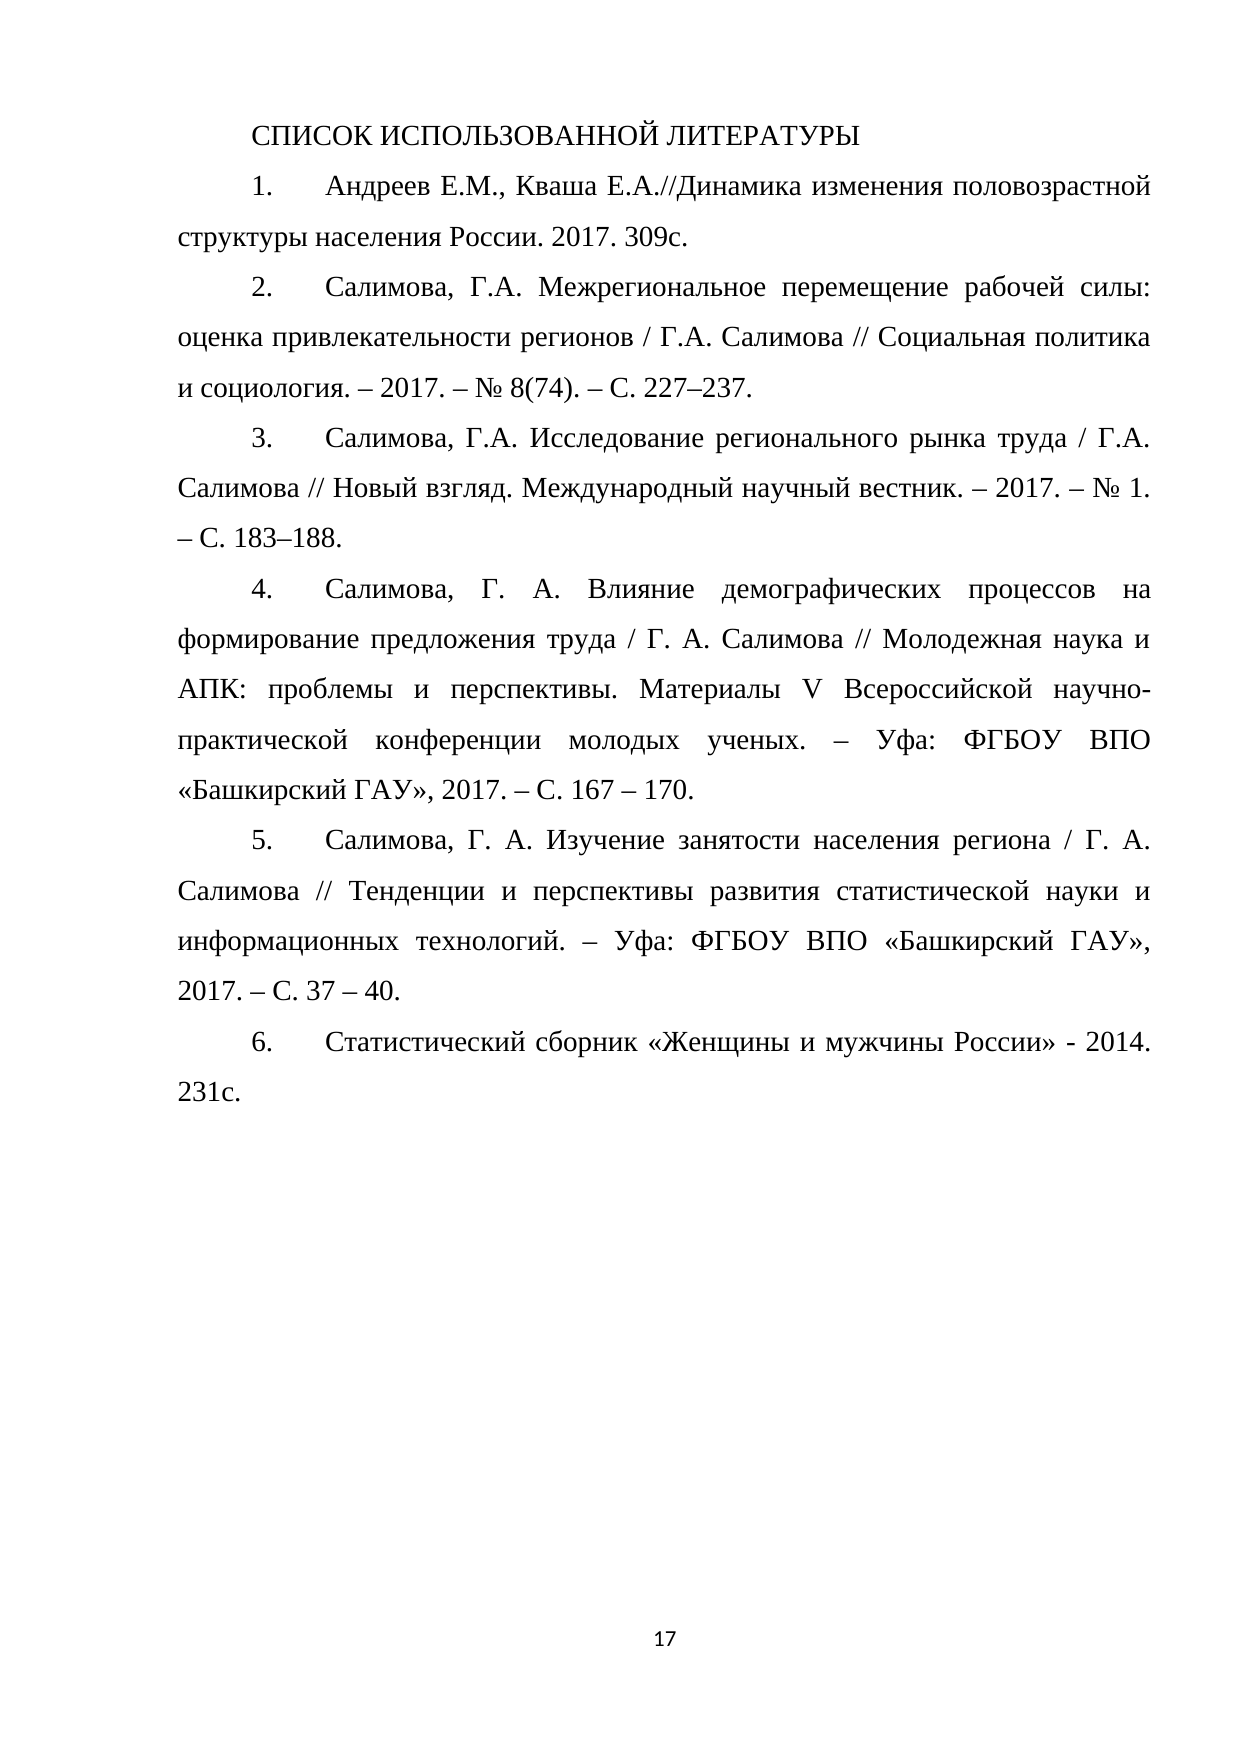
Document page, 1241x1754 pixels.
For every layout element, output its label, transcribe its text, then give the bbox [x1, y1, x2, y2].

subtitle СПИСОК ИСПОЛЬЗОВАННОЙ ЛИТЕРАТУРЫ [177, 118, 1152, 152]
list Салимова, Г.А. Исследование регионального рынка труда / Г.А. Салимова // Новый взгляд. Международный научный вестник. – 2017. – № 1. – С. 183–188. [177, 420, 1152, 554]
list Салимова, Г.А. Межрегиональное перемещение рабочей силы: оценка привлекательности регионов / Г.А. Салимова // Социальная политика и социология. – 2017. – № 8(74). – С. 227–237. [177, 269, 1152, 403]
list Салимова, Г. А. Влияние демографических процессов на формирование предложения труда / Г. А. Салимова // Молодежная наука и АПК: проблемы и перспективы. Материалы V Всероссийской научно-практической конференции молодых ученых. – Уфа: ФГБОУ ВПО «Башкирский ГАУ», 2017. – С. 167 – 170. [177, 571, 1152, 806]
list Салимова, Г. А. Изучение занятости населения региона / Г. А. Салимова // Тенденции и перспективы развития статистической науки и информационных технологий. – Уфа: ФГБОУ ВПО «Башкирский ГАУ», 2017. – С. 37 – 40. [177, 822, 1152, 1007]
list Статистический сборник «Женщины и мужчины России» - 2014. 231с. [177, 1024, 1152, 1108]
list Андреев Е.М., Кваша Е.А.//Динамика изменения половозрастной структуры населения России. 2017. 309с. [177, 168, 1152, 252]
